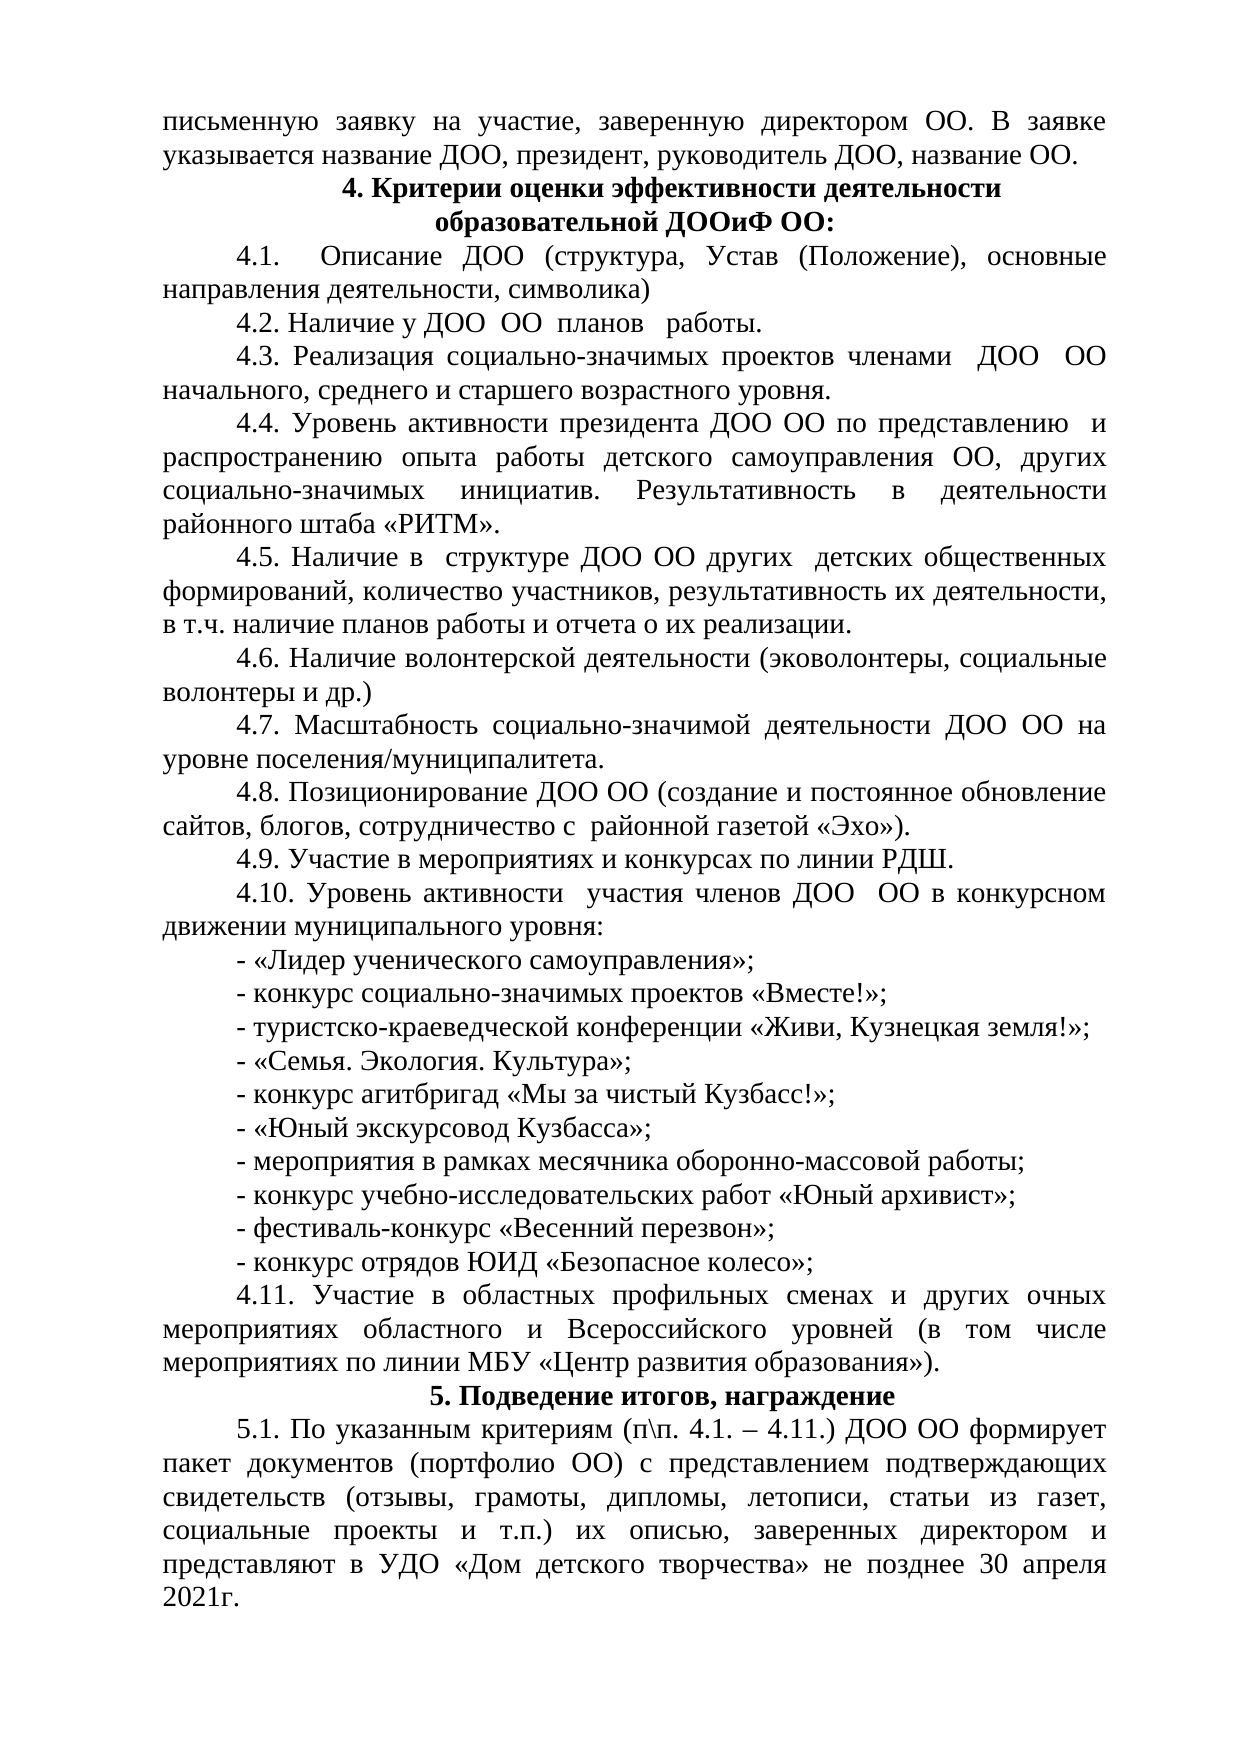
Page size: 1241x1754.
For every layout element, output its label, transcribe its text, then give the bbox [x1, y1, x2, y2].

list 4.4. Уровень активности президента ДОО ОО по представлению и распространению опыта работы детского самоуправления ОО, других социально-значимых инициатив. Результативность в деятельности районного штаба «РИТМ». [162, 405, 1107, 539]
list 4.6. Наличие волонтерской деятельности (эковолонтеры, социальные волонтеры и др.) [162, 640, 1107, 707]
list 4.11. Участие в областных профильных сменах и других очных мероприятиях областного и Всероссийского уровней (в том числе мероприятиях по линии МБУ «Центр развития образования»). [162, 1277, 1107, 1378]
list - «Лидер ученического самоуправления»; [162, 942, 1107, 976]
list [162, 103, 1107, 171]
list - фестиваль-конкурс «Весенний перезвон»; [162, 1210, 1107, 1244]
list - «Юный экскурсовод Кузбасса»; [162, 1110, 1107, 1143]
list - конкурс социально-значимых проектов «Вместе!»; [162, 976, 1107, 1009]
list 4.9. Участие в мероприятиях и конкурсах по линии РДШ. [162, 841, 1107, 875]
list - конкурс учебно-исследовательских работ «Юный архивист»; [162, 1177, 1107, 1210]
list 4.1. Описание ДОО (структура, Устав (Положение), основные направления деятельности, символика) [162, 238, 1107, 305]
list - конкурс агитбригад «Мы за чистый Кузбасс!»; [162, 1076, 1107, 1110]
list - мероприятия в рамках месячника оборонно-массовой работы; [162, 1143, 1107, 1177]
list 4.2. Наличие у ДОО ОО планов работы. [162, 305, 1107, 338]
list - «Семья. Экология. Культура»; [162, 1043, 1107, 1076]
list 4.7. Масштабность социально-значимой деятельности ДОО ОО на уровне поселения/муниципалитета. [162, 707, 1107, 774]
list 4.5. Наличие в структуре ДОО ОО других детских общественных формирований, количество участников, результативность их деятельности, в т.ч. наличие планов работы и отчета о их реализации. [162, 539, 1107, 640]
list 4. Критерии оценки эффективности деятельности образовательной ДООиФ ОО: [162, 171, 1107, 238]
list 4.10. Уровень активности участия членов ДОО ОО в конкурсном движении муниципального уровня: [162, 875, 1107, 942]
list 5. Подведение итогов, награждение [162, 1378, 1107, 1412]
list 4.8. Позиционирование ДОО ОО (создание и постоянное обновление сайтов, блогов, сотрудничество с районной газетой «Эхо»). [162, 774, 1107, 841]
list - конкурс отрядов ЮИД «Безопасное колесо»; [162, 1244, 1107, 1277]
list - туристско-краеведческой конференции «Живи, Кузнецкая земля!»; [162, 1009, 1107, 1043]
list 4.3. Реализация социально-значимых проектов членами ДОО ОО начального, среднего и старшего возрастного уровня. [162, 338, 1107, 405]
list 5.1. По указанным критериям (п\п. 4.1. – 4.11.) ДОО ОО формирует пакет документов (портфолио ОО) с представлением подтверждающих свидетельств (отзывы, грамоты, дипломы, летописи, статьи из газет, социальные проекты и т.п.) их описью, заверенных директором и представляют в УДО «Дом детского творчества» не позднее 30 апреля 2021г. [162, 1412, 1107, 1613]
